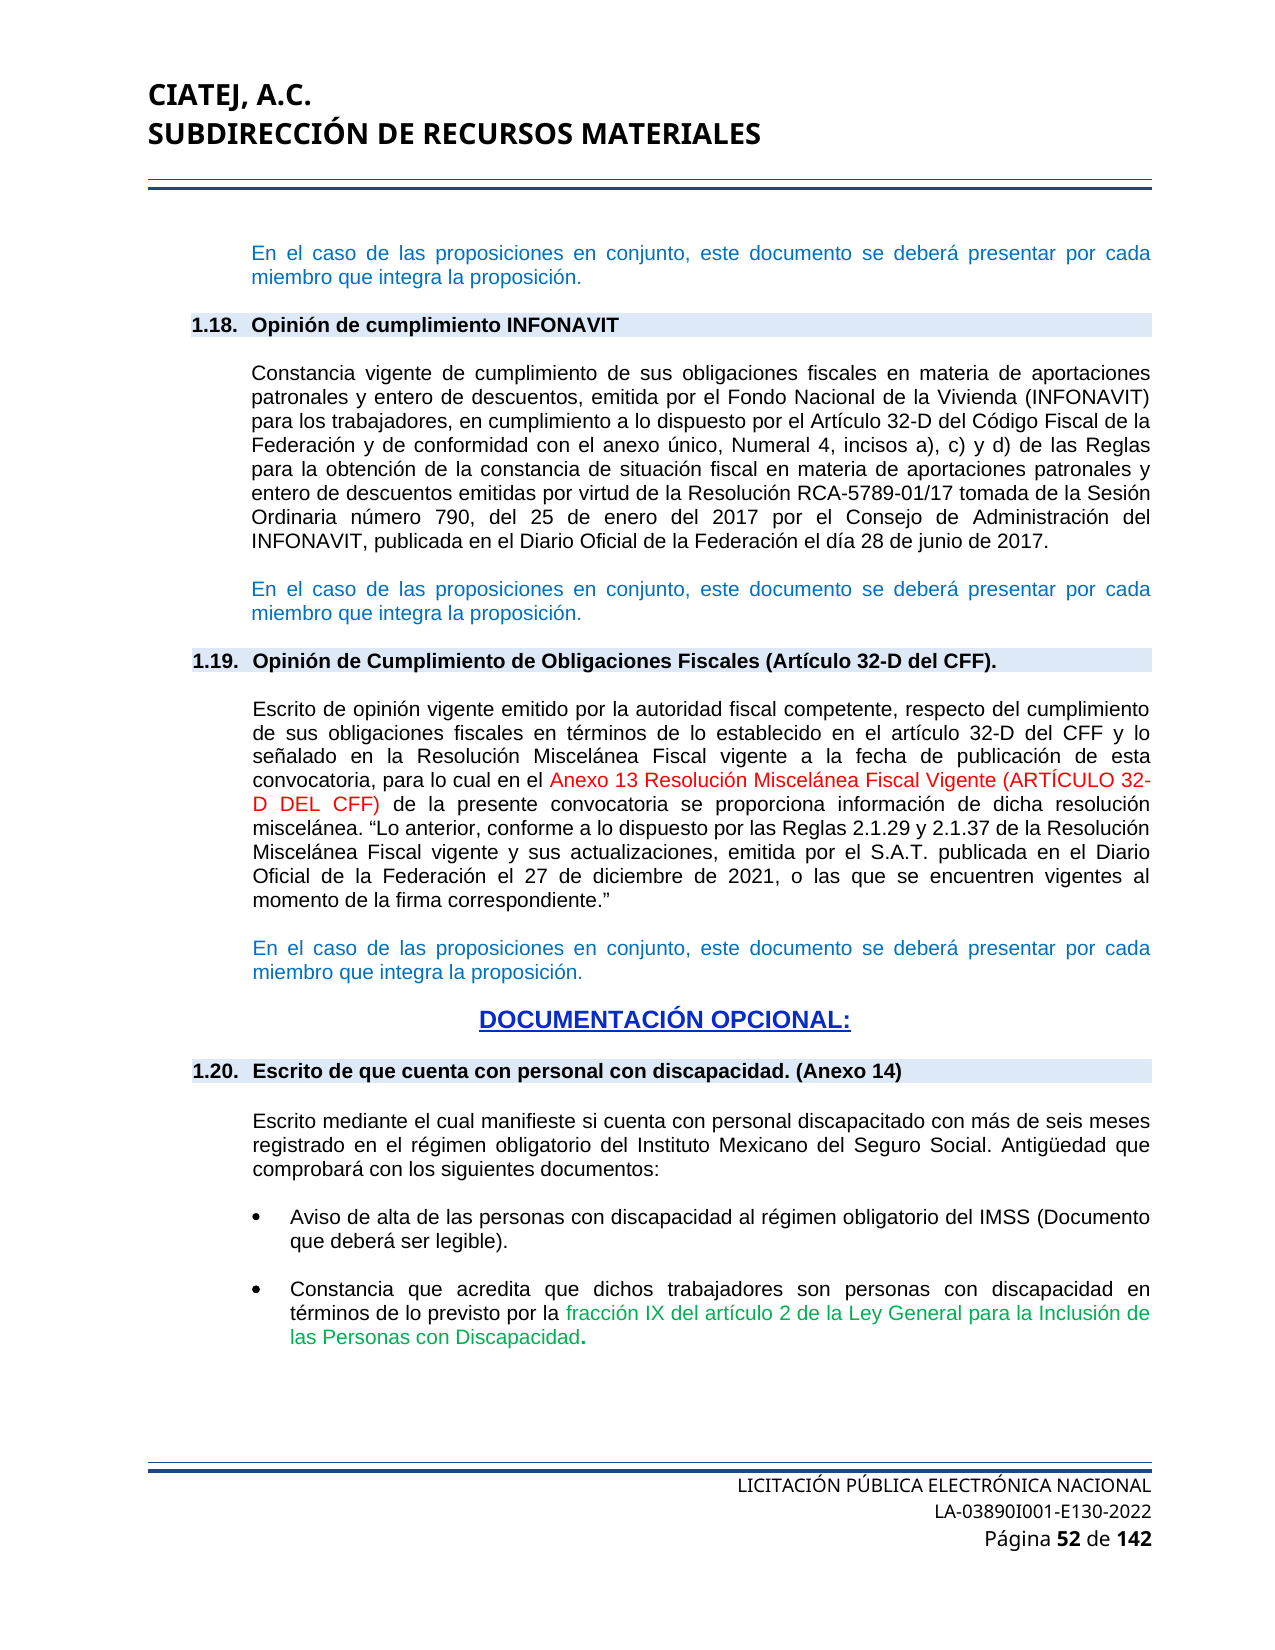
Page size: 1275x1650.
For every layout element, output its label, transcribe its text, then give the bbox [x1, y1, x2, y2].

list En el caso de las proposiciones en conjunto, este documento se deberá presentar por cada miembro que integra la proposición. [251, 241, 1152, 289]
list Opinión de cumplimiento INFONAVIT [191, 313, 1152, 337]
list Constancia vigente de cumplimiento de sus obligaciones fiscales en materia de aportaciones patronales y entero de descuentos, emitida por el Fondo Nacional de la Vivienda (INFONAVIT) para los trabajadores, en cumplimiento a lo dispuesto por el Artículo 32-D del Código Fiscal de la Federación y de conformidad con el anexo único, Numeral 4, incisos a), c) y d) de las Reglas para la obtención de la constancia de situación fiscal en materia de aportaciones patronales y entero de descuentos emitidas por virtud de la Resolución RCA-5789-01/17 tomada de la Sesión Ordinaria número 790, del 25 de enero del 2017 por el Consejo de Administración del INFONAVIT, publicada en el Diario Oficial de la Federación el día 28 de junio de 2017. [251, 361, 1152, 553]
list Escrito mediante el cual manifieste si cuenta con personal discapacitado con más de seis meses registrado en el régimen obligatorio del Instituto Mexicano del Seguro Social. Antigüedad que comprobará con los siguientes documentos: [252, 1109, 1152, 1181]
list Aviso de alta de las personas con discapacidad al régimen obligatorio del IMSS (Documento que deberá ser legible). [252, 1205, 1152, 1253]
list Opinión de Cumplimiento de Obligaciones Fiscales (Artículo 32-D del CFF). [192, 648, 1152, 672]
text DOCUMENTACIÓN OPCIONAL: [178, 1009, 1152, 1034]
list Escrito de opinión vigente emitido por la autoridad fiscal competente, respecto del cumplimiento de sus obligaciones fiscales en términos de lo establecido en el artículo 32-D del CFF y lo señalado en la Resolución Miscelánea Fiscal vigente a la fecha de publicación de esta convocatoria, para lo cual en el Anexo 13 Resolución Miscelánea Fiscal Vigente (ARTÍCULO 32-D DEL CFF) de la presente convocatoria se proporciona información de dicha resolución miscelánea. “Lo anterior, conforme a lo dispuesto por las Reglas 2.1.29 y 2.1.37 de la Resolución Miscelánea Fiscal vigente y sus actualizaciones, emitida por el S.A.T. publicada en el Diario Oficial de la Federación el 27 de diciembre de 2021, o las que se encuentren vigentes al momento de la firma correspondiente.” [252, 696, 1152, 912]
list En el caso de las proposiciones en conjunto, este documento se deberá presentar por cada miembro que integra la proposición. [252, 936, 1152, 984]
list Constancia que acredita que dichos trabajadores son personas con discapacidad en términos de lo previsto por la fracción IX del artículo 2 de la Ley General para la Inclusión de las Personas con Discapacidad. [252, 1277, 1152, 1349]
list Escrito de que cuenta con personal con discapacidad. (Anexo 14) [192, 1059, 1152, 1083]
list En el caso de las proposiciones en conjunto, este documento se deberá presentar por cada miembro que integra la proposición. [251, 577, 1152, 624]
